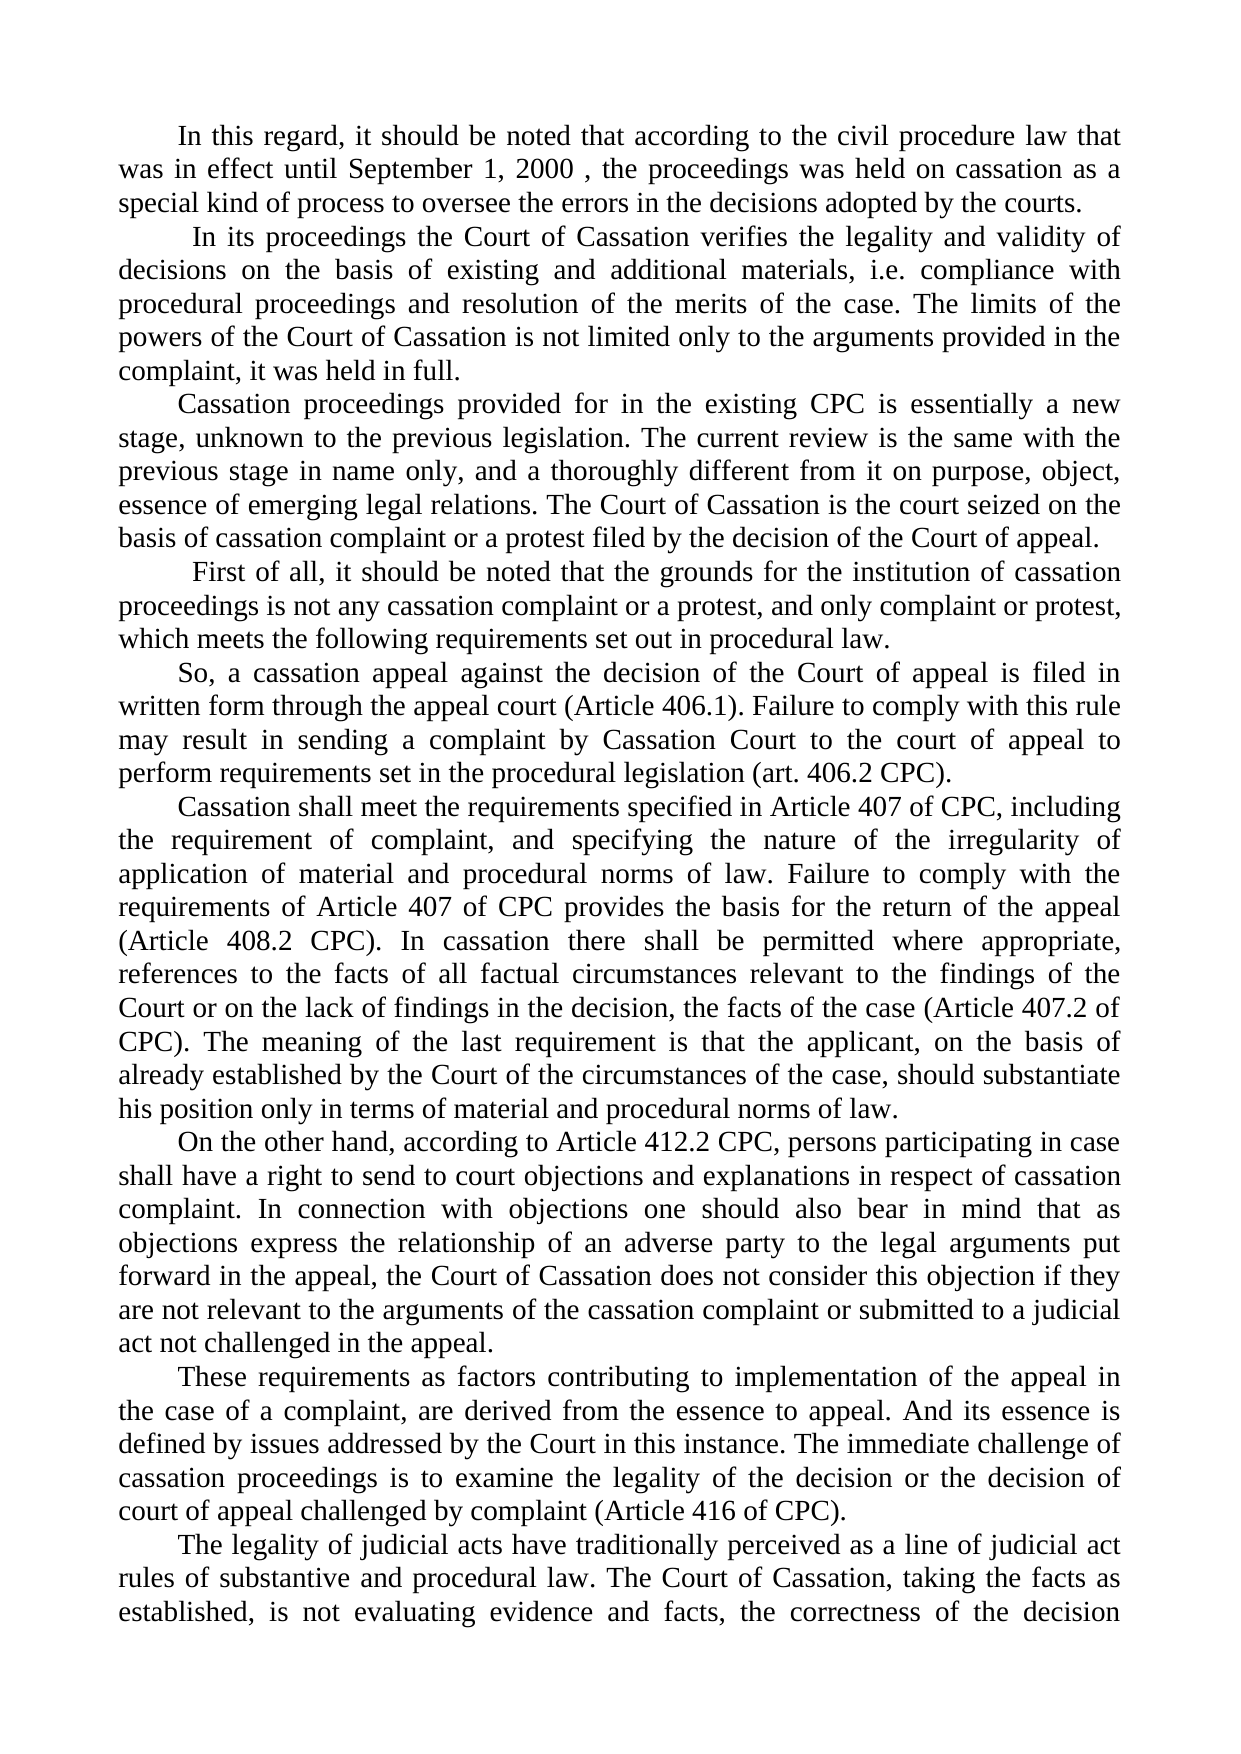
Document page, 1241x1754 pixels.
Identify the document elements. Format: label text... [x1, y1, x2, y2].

text Cassation shall meet the requirements specified in Article 407 of CPC, including the requirement of complaint, and specifying the nature of the irregularity of application of material and procedural norms of law. Failure to comply with the requirements of Article 407 of CPC provides the basis for the return of the appeal (Article 408.2 CPC). In cassation there shall be permitted where appropriate, references to the facts of all factual circumstances relevant to the findings of the Court or on the lack of findings in the decision, the facts of the case (Article 407.2 of CPC). The meaning of the last requirement is that the applicant, on the basis of already established by the Court of the circumstances of the case, should substantiate his position only in terms of material and procedural norms of law. [118, 789, 1122, 1124]
text So, a cassation appeal against the decision of the Court of appeal is filed in written form through the appeal court (Article 406.1). Failure to comply with this rule may result in sending a complaint by Cassation Court to the court of appeal to perform requirements set in the procedural legislation (art. 406.2 CPC). [118, 655, 1122, 789]
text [118, 1527, 1122, 1627]
text On the other hand, according to Article 412.2 CPC, persons participating in case shall have a right to send to court objections and explanations in respect of cassation complaint. In connection with objections one should also bear in mind that as objections express the relationship of an adverse party to the legal arguments put forward in the appeal, the Court of Cassation does not consider this objection if they are not relevant to the arguments of the cassation complaint or submitted to a judicial act not challenged in the appeal. [118, 1124, 1122, 1359]
text These requirements as factors contributing to implementation of the appeal in the case of a complaint, are derived from the essence to appeal. And its essence is defined by issues addressed by the Court in this instance. The immediate challenge of cassation proceedings is to examine the legality of the decision or the decision of court of appeal challenged by complaint (Article 416 of CPC). [118, 1359, 1122, 1527]
text In its proceedings the Court of Cassation verifies the legality and validity of decisions on the basis of existing and additional materials, i.e. compliance with procedural proceedings and resolution of the merits of the case. The limits of the powers of the Court of Cassation is not limited only to the arguments provided in the complaint, it was held in full. [118, 219, 1122, 386]
text In this regard, it should be noted that according to the civil procedure law that was in effect until September 1, 2000 , the proceedings was held on cassation as a special kind of process to oversee the errors in the decisions adopted by the courts. [118, 118, 1122, 219]
text Cassation proceedings provided for in the existing CPC is essentially a new stage, unknown to the previous legislation. The current review is the same with the previous stage in name only, and a thoroughly different from it on purpose, object, essence of emerging legal relations. The Court of Cassation is the court seized on the basis of cassation complaint or a protest filed by the decision of the Court of appeal. [118, 386, 1122, 554]
text First of all, it should be noted that the grounds for the institution of cassation proceedings is not any cassation complaint or a protest, and only complaint or protest, which meets the following requirements set out in procedural law. [118, 554, 1122, 655]
